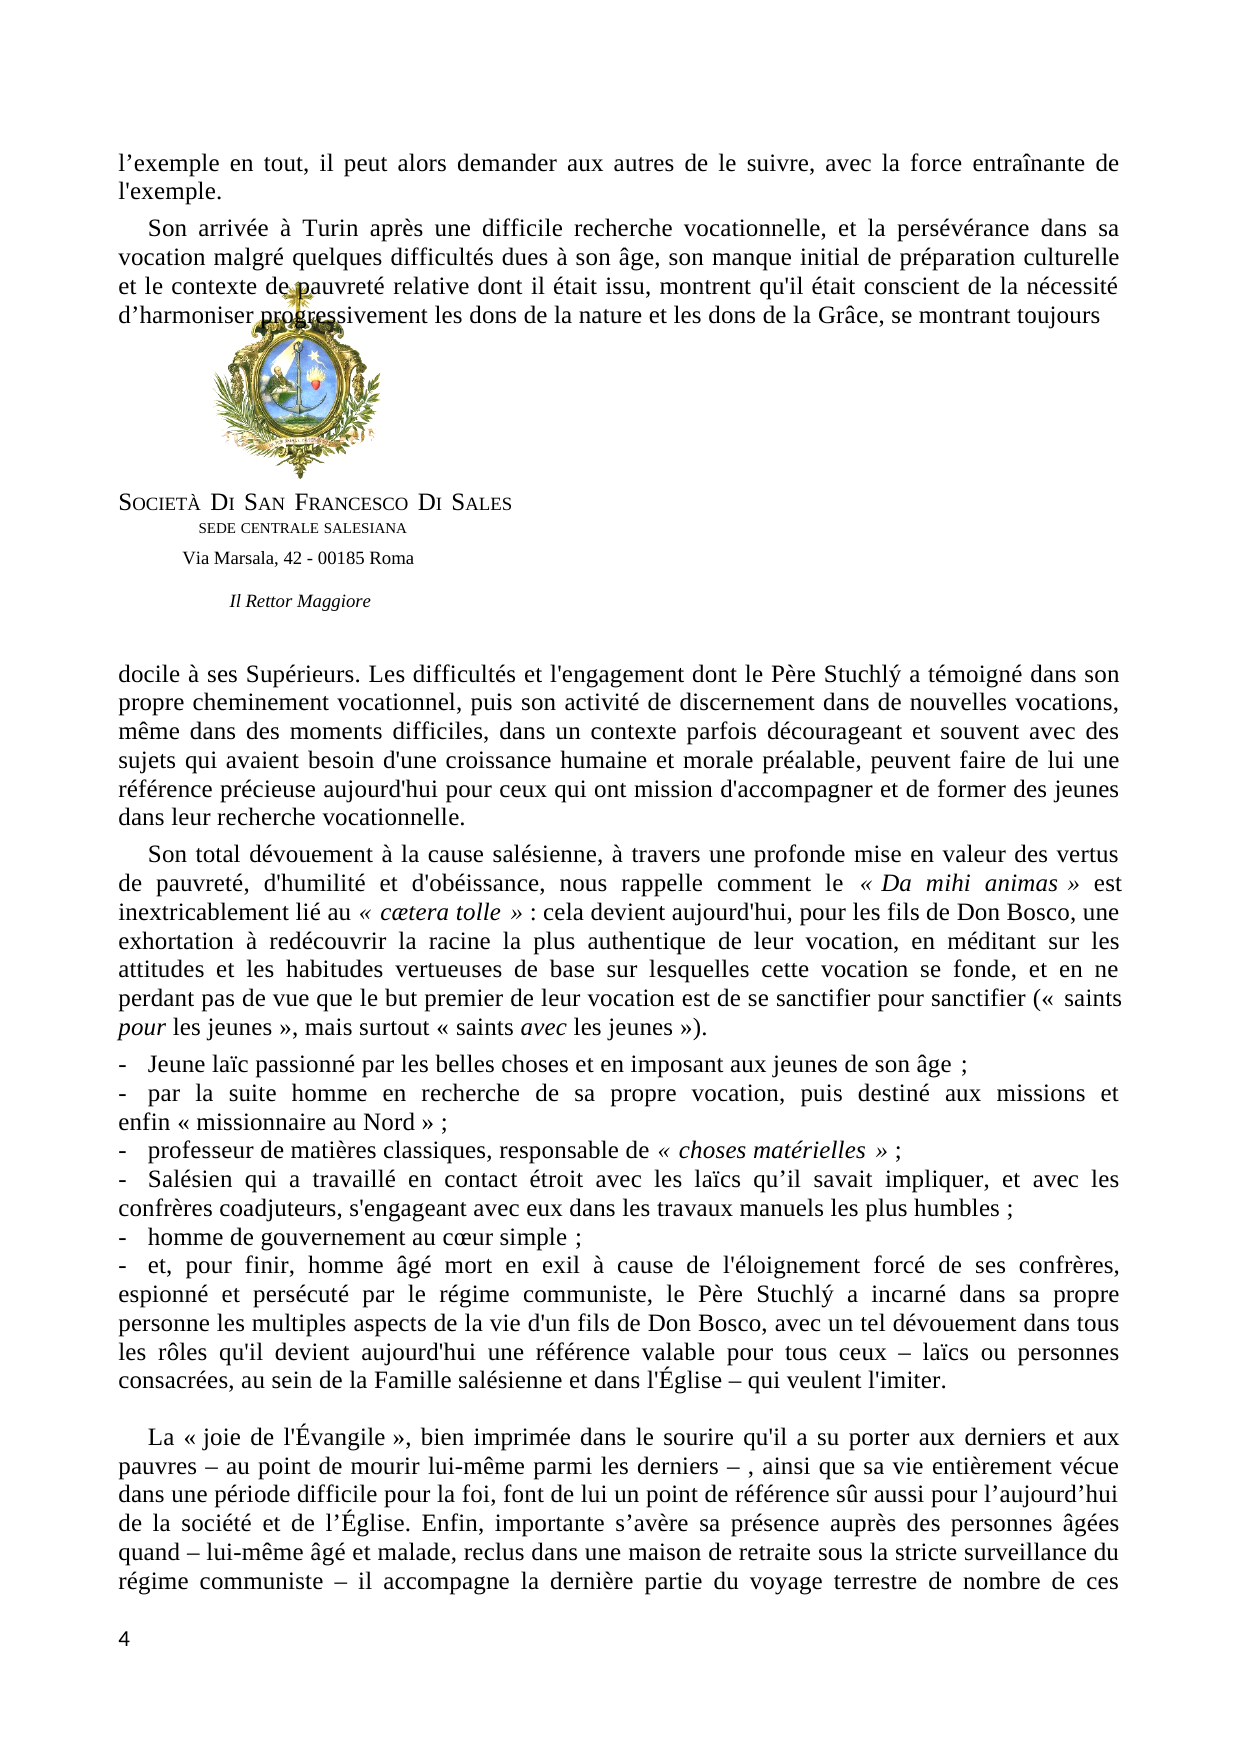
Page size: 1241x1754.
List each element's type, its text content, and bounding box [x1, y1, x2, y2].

text Via Marsala, 42 - 00185 Roma [88, 547, 517, 568]
text SOCIETÀ DI SAN FRANCESCO DI SALES [118, 487, 1122, 516]
list Salésien qui a travaillé en contact étroit avec les laïcs qu’il savait impliquer, et avec les confrères coadjuteurs, s'engageant avec eux dans les travaux manuels les plus humbles ; [118, 1164, 1122, 1222]
text Il Rettor Maggiore [118, 590, 526, 612]
list et, pour finir, homme âgé mort en exil à cause de l'éloignement forcé de ses confrères, espionné et persécuté par le régime communiste, le Père Stuchlý a incarné dans sa propre personne les multiples aspects de la vie d'un fils de Don Bosco, avec un tel dévouement dans tous les rôles qu'il devient aujourd'hui une référence valable pour tous ceux – laïcs ou personnes consacrées, au sein de la Famille salésienne et dans l'Église – qui veulent l'imiter. [118, 1250, 1122, 1394]
list par la suite homme en recherche de sa propre vocation, puis destiné aux missions et enfin « missionnaire au Nord » ; [118, 1078, 1122, 1135]
text Son total dévouement à la cause salésienne, à travers une profonde mise en valeur des vertus de pauvreté, d'humilité et d'obéissance, nous rappelle comment le « Da mihi animas » est inextricablement lié au « cætera tolle » : cela devient aujourd'hui, pour les fils de Don Bosco, une exhortation à redécouvrir la racine la plus authentique de leur vocation, en méditant sur les attitudes et les habitudes vertueuses de base sur lesquelles cette vocation se fonde, et en ne perdant pas de vue que le but premier de leur vocation est de se sanctifier pour sanctifier (« saints pour les jeunes », mais surtout « saints avec les jeunes »). [118, 839, 1122, 1041]
list Jeune laïc passionné par les belles choses et en imposant aux jeunes de son âge ; [118, 1049, 1122, 1078]
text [118, 148, 1122, 205]
text docile à ses Supérieurs. Les difficultés et l'engagement dont le Père Stuchlý a témoigné dans son propre cheminement vocationnel, puis son activité de discernement dans de nouvelles vocations, même dans des moments difficiles, dans un contexte parfois décourageant et souvent avec des sujets qui avaient besoin d'une croissance humaine et morale préalable, peuvent faire de lui une référence précieuse aujourd'hui pour ceux qui ont mission d'accompagner et de former des jeunes dans leur recherche vocationnelle. [118, 659, 1122, 831]
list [118, 1422, 1122, 1594]
list homme de gouvernement au cœur simple ; [118, 1222, 1122, 1250]
text sede centrale salesiana [88, 516, 517, 537]
text Son arrivée à Turin après une difficile recherche vocationnelle, et la persévérance dans sa vocation malgré quelques difficultés dues à son âge, son manque initial de préparation culturelle et le contexte de pauvreté relative dont il était issu, montrent qu'il était conscient de la nécessité d’harmoniser progressivement les dons de la nature et les dons de la Grâce, se montrant toujours [118, 213, 1122, 328]
list professeur de matières classiques, responsable de « choses matérielles » ; [118, 1135, 1122, 1164]
